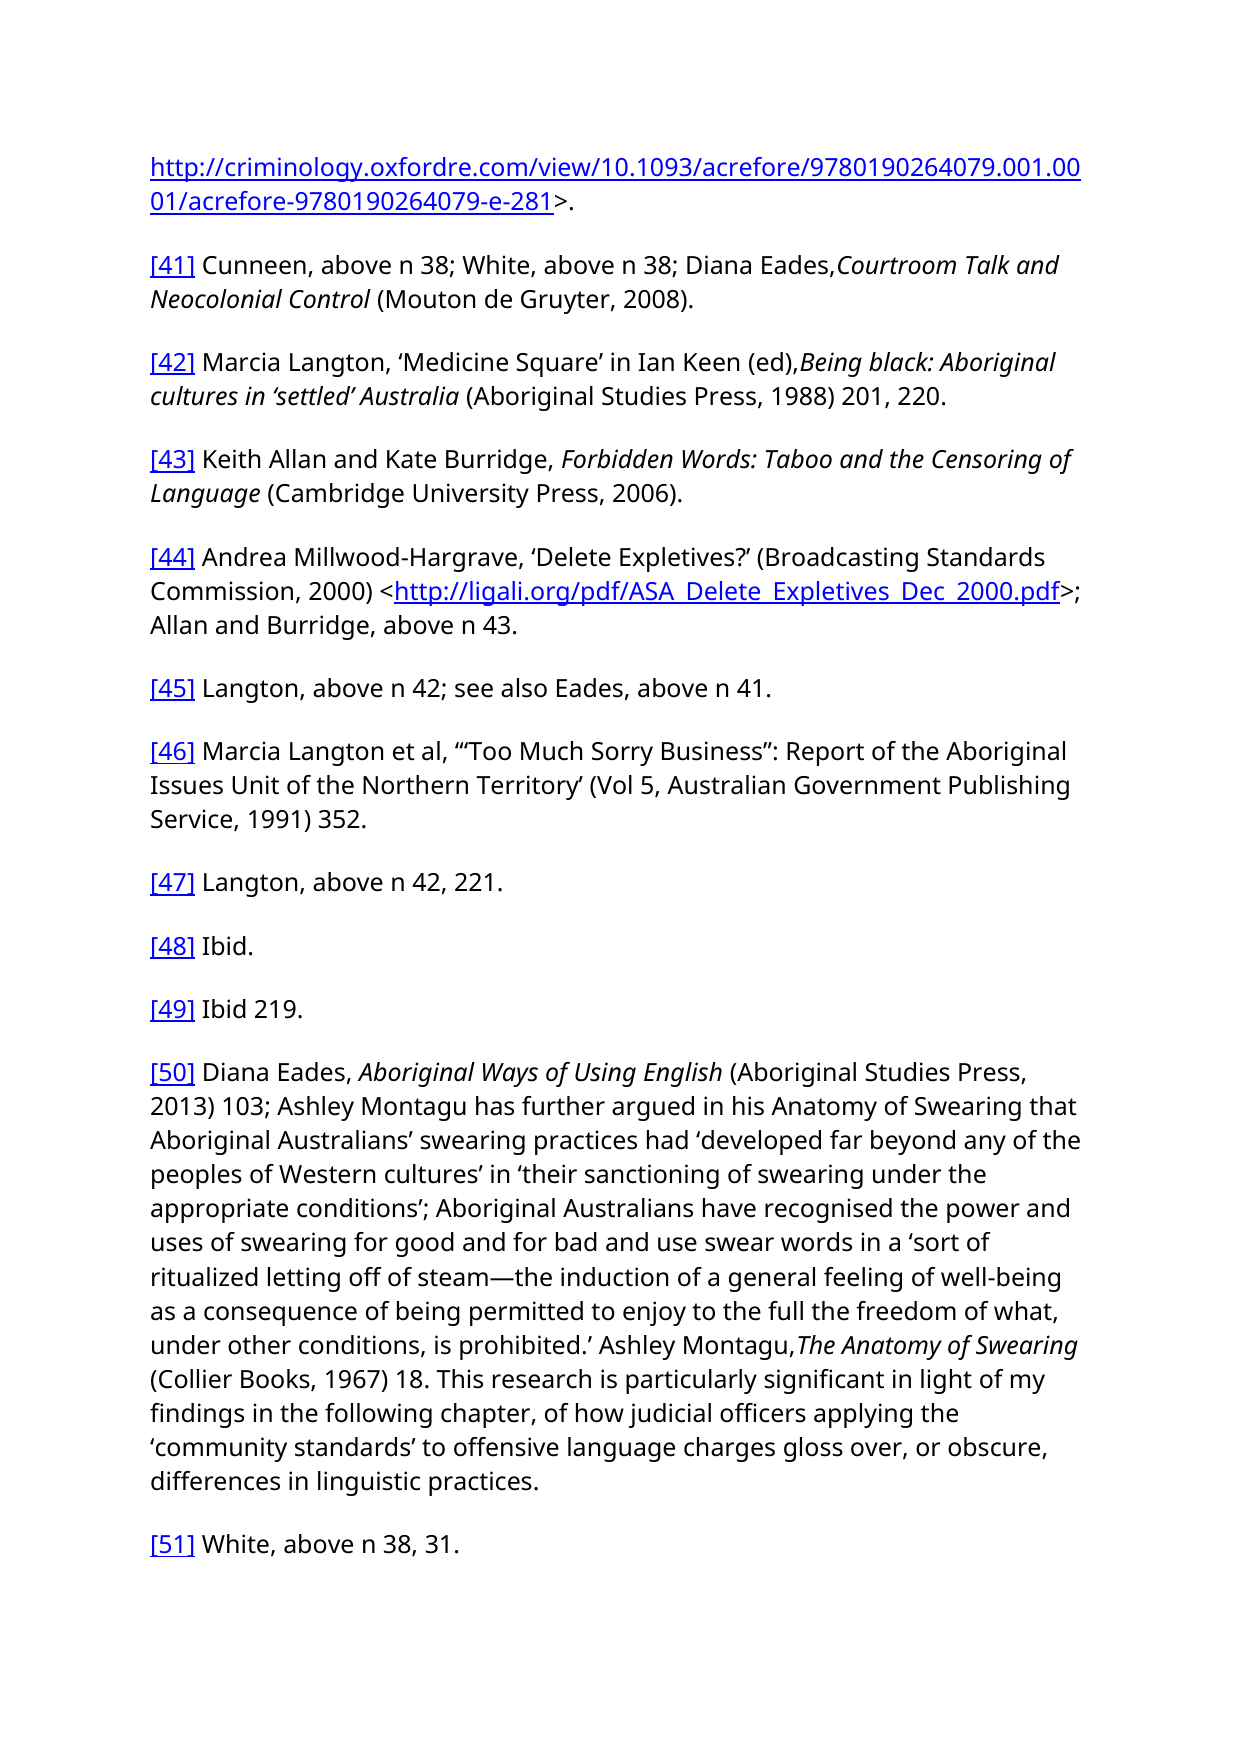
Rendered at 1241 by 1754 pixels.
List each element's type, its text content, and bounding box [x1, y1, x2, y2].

text [45] Langton, above n 42; see also Eades, above n 41. [150, 671, 1090, 704]
text [44] Andrea Millwood-Hargrave, ‘Delete Expletives?’ (Broadcasting Standards Commission, 2000) <http://ligali.org/pdf/ASA_Delete_Expletives_Dec_2000.pdf>; Allan and Burridge, above n 43. [150, 539, 1090, 641]
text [150, 150, 1090, 218]
text [43] Keith Allan and Kate Burridge, Forbidden Words: Taboo and the Censoring of Language (Cambridge University Press, 2006). [150, 442, 1090, 510]
text [42] Marcia Langton, ‘Medicine Square’ in Ian Keen (ed),Being black: Aboriginal cultures in ‘settled’ Australia (Aboriginal Studies Press, 1988) 201, 220. [150, 344, 1090, 413]
text [48] Ibid. [150, 928, 1090, 962]
text [46] Marcia Langton et al, ‘“Too Much Sorry Business”: Report of the Aboriginal Issues Unit of the Northern Territory’ (Vol 5, Australian Government Publishing Service, 1991) 352. [150, 734, 1090, 836]
text [47] Langton, above n 42, 221. [150, 865, 1090, 899]
text [50] Diana Eades, Aboriginal Ways of Using English (Aboriginal Studies Press, 2013) 103; Ashley Montagu has further argued in his Anatomy of Swearing that Aboriginal Australians’ swearing practices had ‘developed far beyond any of the peoples of Western cultures’ in ‘their sanctioning of swearing under the appropriate conditions’; Aboriginal Australians have recognised the power and uses of swearing for good and for bad and use swear words in a ‘sort of ritualized letting off of steam—the induction of a general feeling of well-being as a consequence of being permitted to enjoy to the full the freedom of what, under other conditions, is prohibited.’ Ashley Montagu,The Anatomy of Swearing (Collier Books, 1967) 18. This research is particularly significant in light of my findings in the following chapter, of how judicial officers applying the ‘community standards’ to offensive language charges gloss over, or obscure, differences in linguistic practices. [150, 1055, 1090, 1498]
text [51] White, above n 38, 31. [150, 1527, 1090, 1561]
text [49] Ibid 219. [150, 992, 1090, 1026]
text [41] Cunneen, above n 38; White, above n 38; Diana Eades,Courtroom Talk and Neocolonial Control (Mouton de Gruyter, 2008). [150, 247, 1090, 315]
